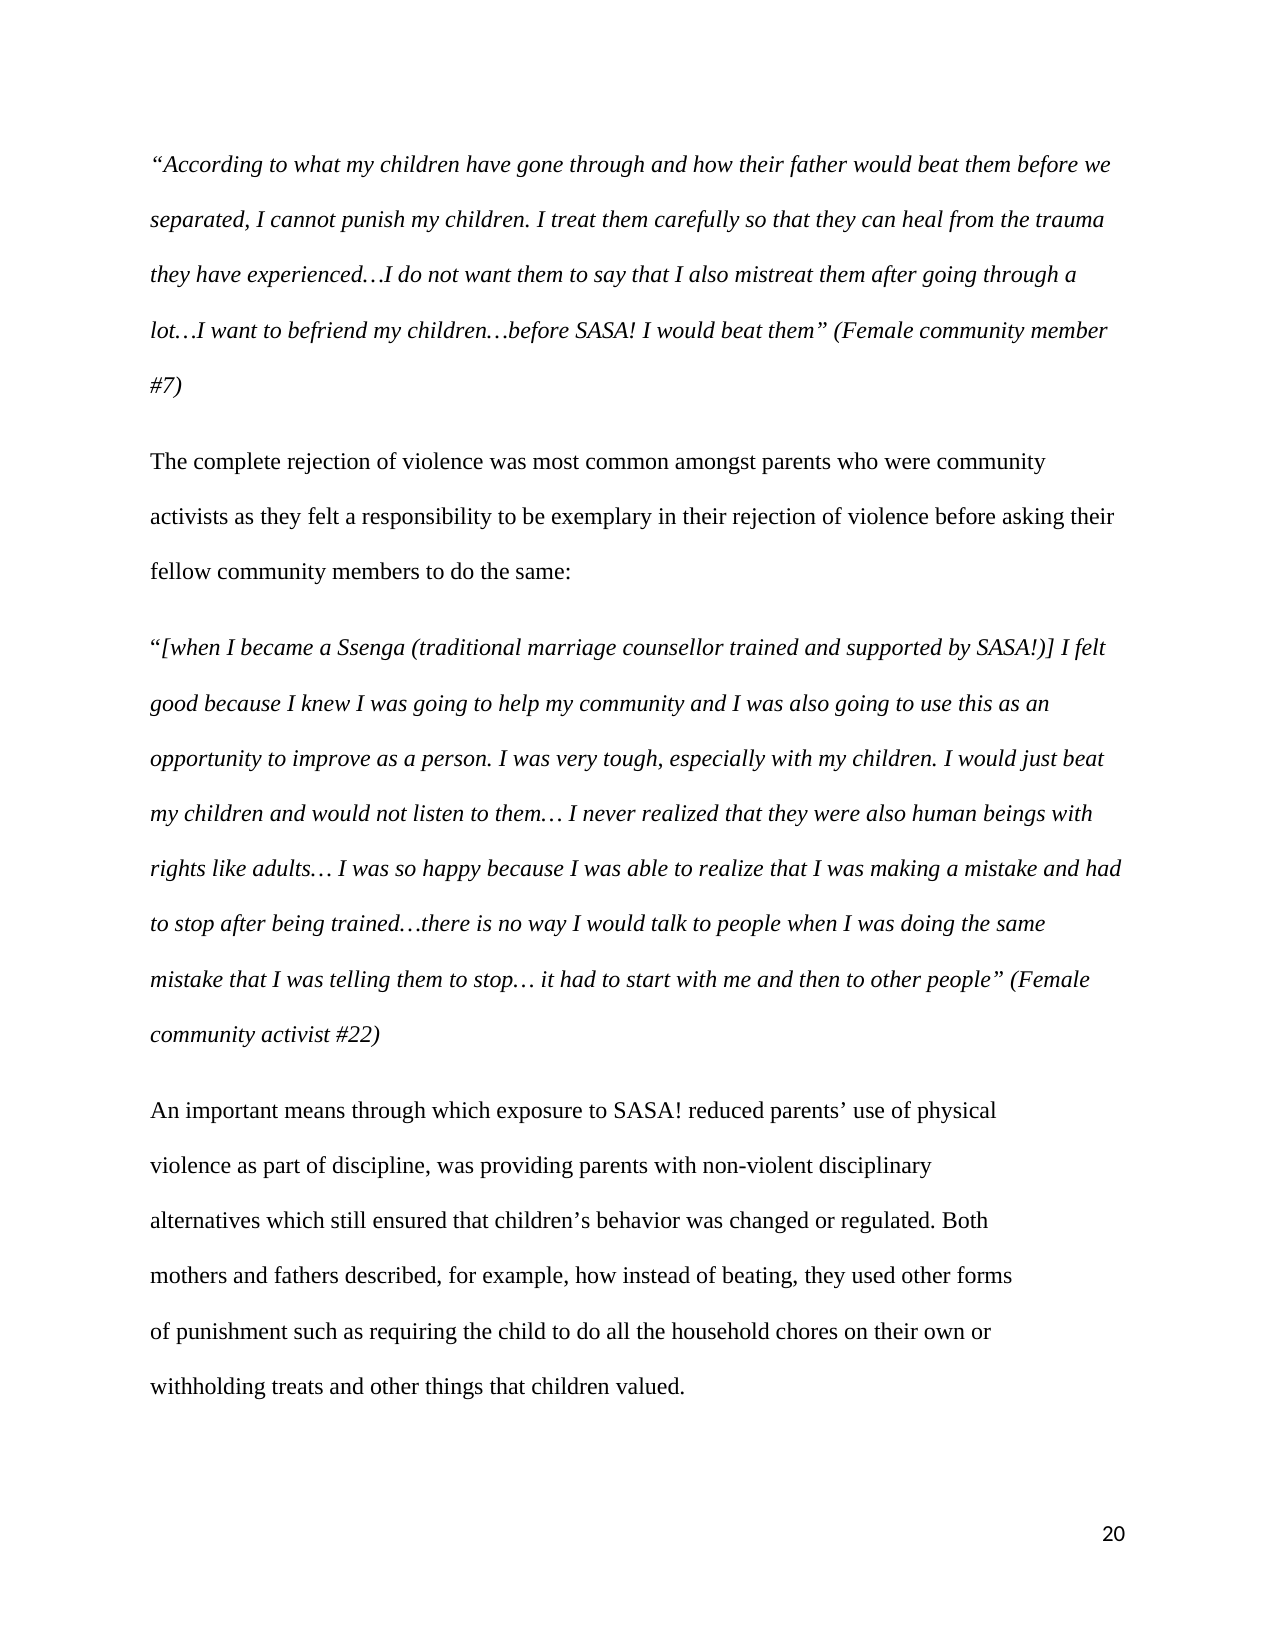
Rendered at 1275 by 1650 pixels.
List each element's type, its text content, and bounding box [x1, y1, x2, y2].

text “[when I became a Ssenga (traditional marriage counsellor trained and supported by SASA!)] I felt good because I knew I was going to help my community and I was also going to use this as an opportunity to improve as a person. I was very tough, especially with my children. I would just beat my children and would not listen to them… I never realized that they were also human beings with rights like adults… I was so happy because I was able to realize that I was making a mistake and had to stop after being trained…there is no way I would talk to people when I was doing the same mistake that I was telling them to stop… it had to start with me and then to other people” (Female community activist #22) [150, 633, 1124, 1047]
text The complete rejection of violence was most common amongst parents who were community activists as they felt a responsibility to be exemplary in their rejection of violence before asking their fellow community members to do the same: [150, 447, 1125, 585]
text An important means through which exposure to SASA! reduced parents’ use of physical violence as part of discipline, was providing parents with non-violent disciplinary alternatives which still ensured that children’s behavior was changed or regulated. Both mothers and fathers described, for example, how instead of beating, they used other forms of punishment such as requiring the child to do all the household chores on their own or withholding treats and other things that children valued. [150, 1096, 1036, 1399]
text “According to what my children have gone through and how their father would beat them before we separated, I cannot punish my children. I treat them carefully so that they can heal from the trauma they have experienced…I do not want them to say that I also mistreat them after going through a lot…I want to befriend my children…before SASA! I would beat them” (Female community member #7) [150, 150, 1124, 398]
